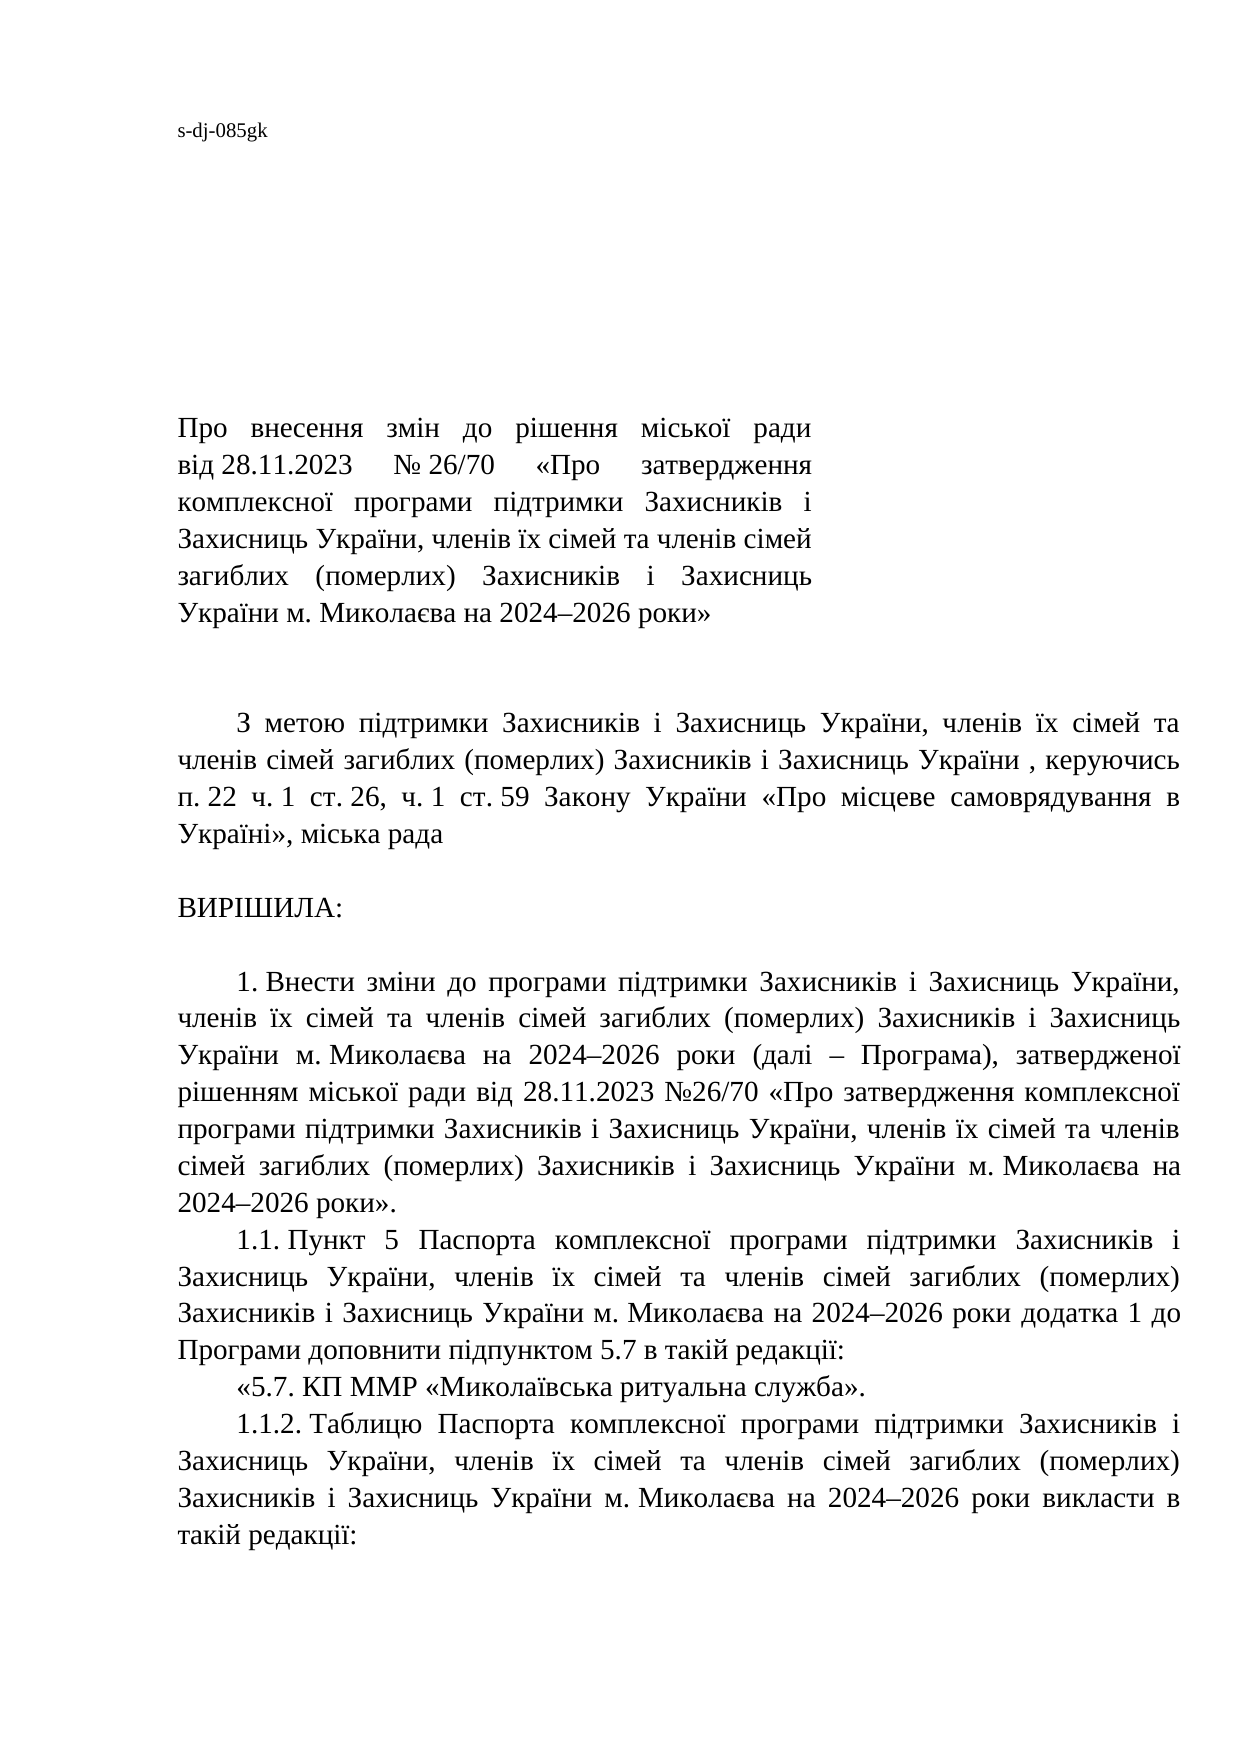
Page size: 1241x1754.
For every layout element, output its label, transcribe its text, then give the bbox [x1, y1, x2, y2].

text 1.1.2. Таблицю Паспорта комплексної програми підтримки Захисників і Захисниць України, членів їх сімей та членів сімей загиблих (померлих) Захисників і Захисниць України м. Миколаєва на 2024–2026 роки викласти в такій редакції: [177, 1406, 1181, 1550]
text 1.1. Пункт 5 Паспорта комплексної програми підтримки Захисників і Захисниць України, членів їх сімей та членів сімей загиблих (померлих) Захисників і Захисниць України м. Миколаєва на 2024–2026 роки додатка 1 до Програми доповнити підпунктом 5.7 в такій редакції: [177, 1222, 1181, 1366]
text «5.7. КП ММР «Миколаївська ритуальна служба». [177, 1369, 1181, 1403]
text ВИРІШИЛА: [177, 890, 1181, 923]
text З метою підтримки Захисників і Захисниць України, членів їх сімей та членів сімей загиблих (померлих) Захисників і Захисниць України , керуючись п. 22 ч. 1 ст. 26, ч. 1 ст. 59 Закону України «Про місцеве самоврядування в Україні», міська рада [177, 706, 1181, 850]
text s-dj-085gk [177, 118, 1181, 142]
text 1. Внести зміни до програми підтримки Захисників і Захисниць України, членів їх сімей та членів сімей загиблих (померлих) Захисників і Захисниць України м. Миколаєва на 2024–2026 роки (далі – Програма), затвердженої рішенням міської ради від 28.11.2023 №26/70 «Про затвердження комплексної програми підтримки Захисників і Захисниць України, членів їх сімей та членів сімей загиблих (померлих) Захисників і Захисниць України м. Миколаєва на 2024–2026 роки». [177, 964, 1181, 1218]
text Про внесення змін до рішення міської ради від 28.11.2023 № 26/70 «Про затвердження комплексної програми підтримки Захисників і Захисниць України, членів їх сімей та членів сімей загиблих (померлих) Захисників і Захисниць України м. Миколаєва на 2024–2026 роки» [177, 411, 812, 628]
